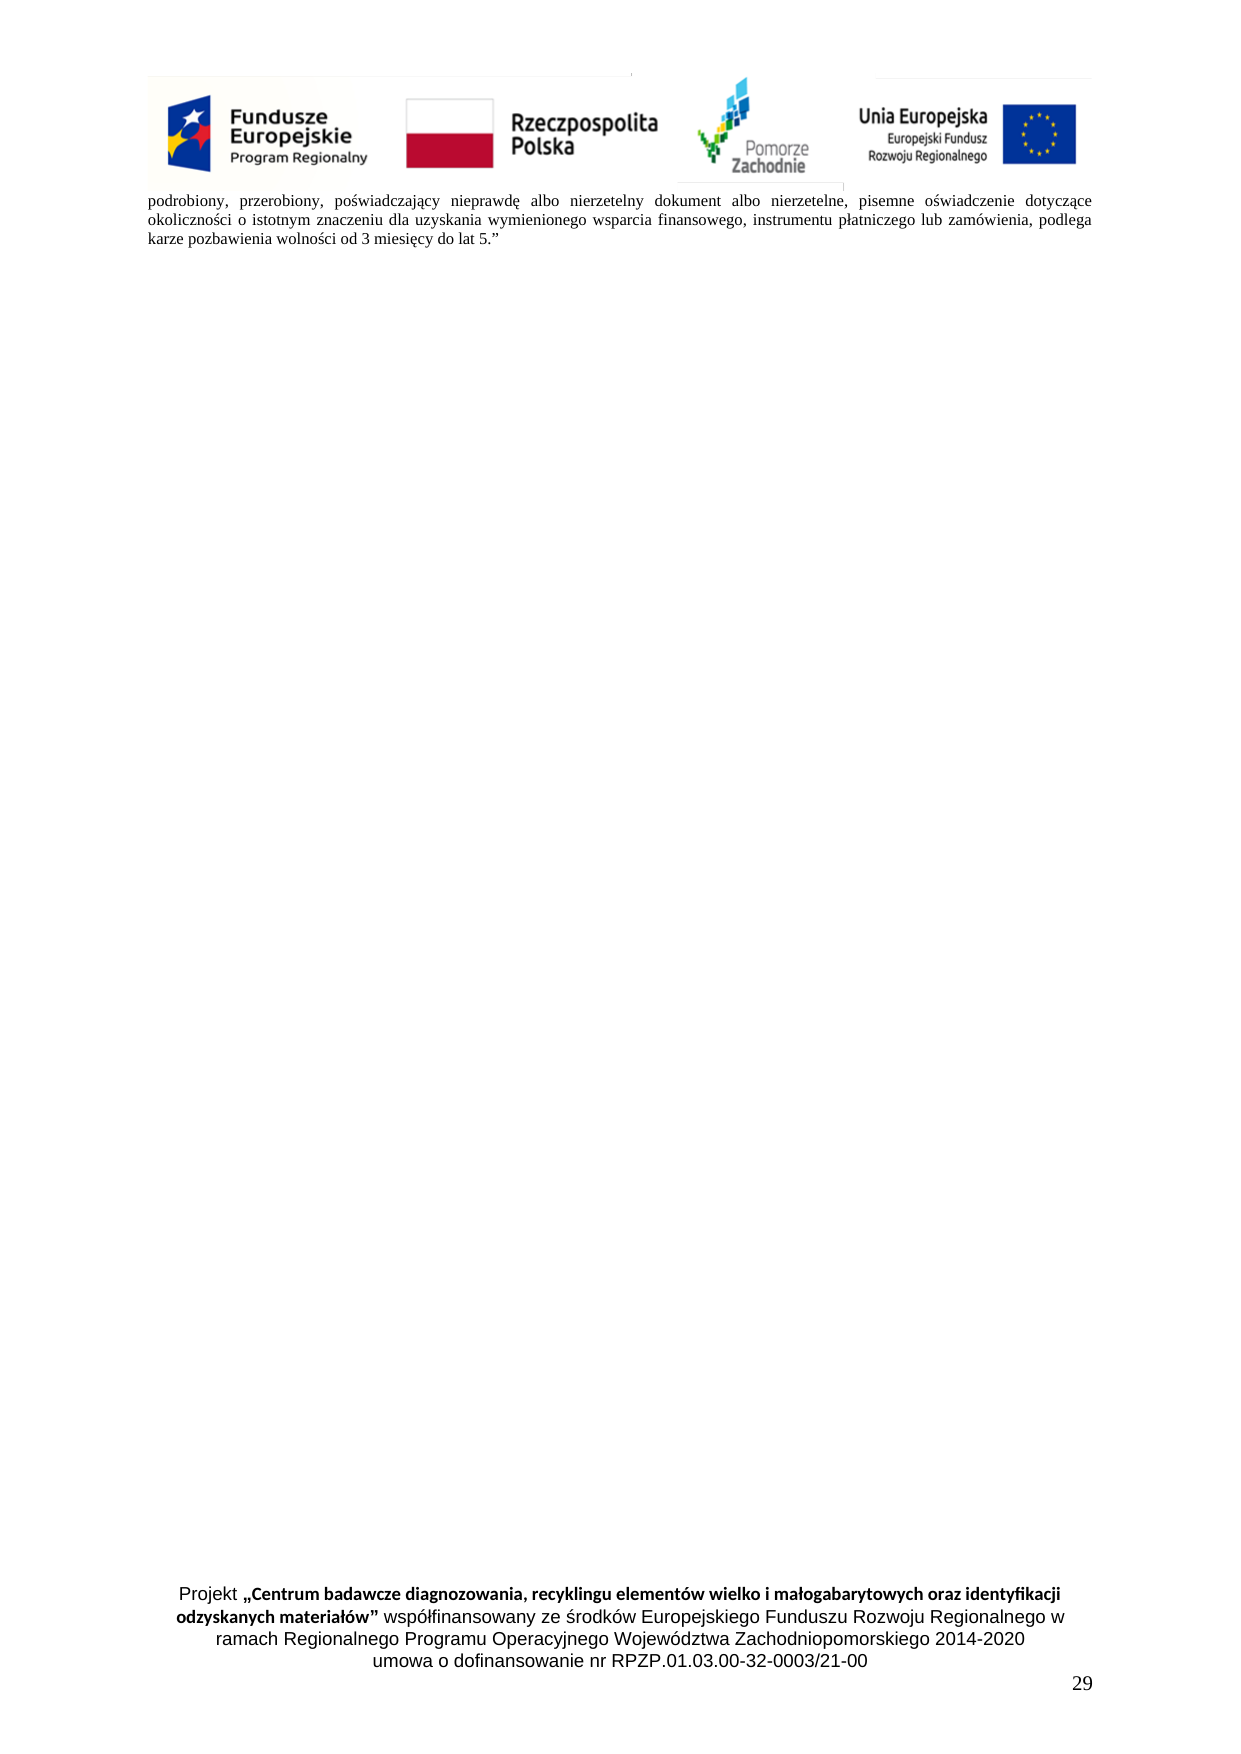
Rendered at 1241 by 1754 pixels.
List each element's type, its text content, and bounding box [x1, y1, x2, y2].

picture [147, 73, 1092, 191]
